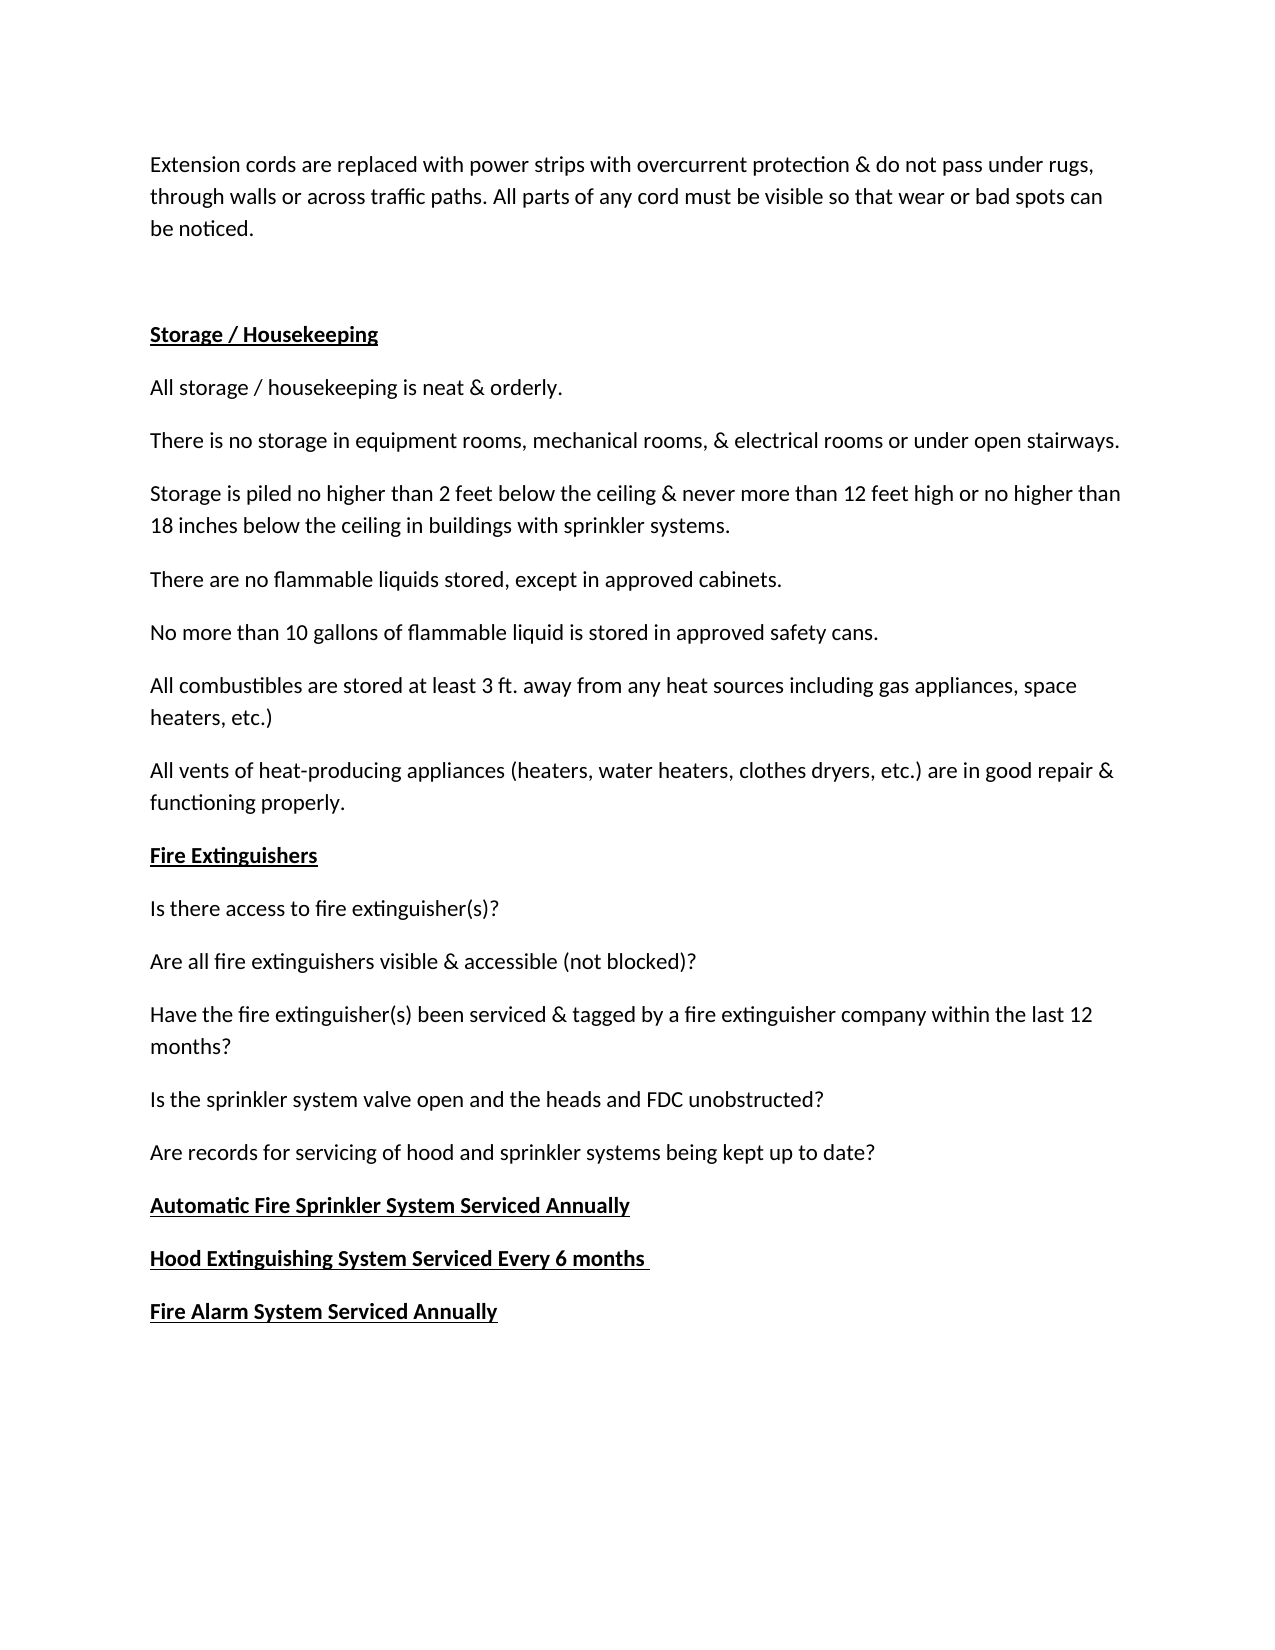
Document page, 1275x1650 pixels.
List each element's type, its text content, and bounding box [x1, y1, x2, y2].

text Is the sprinkler system valve open and the heads and FDC unobstructed? [150, 1085, 1125, 1113]
text Extension cords are replaced with power strips with overcurrent protection & do not pass under rugs, through walls or across traffic paths. All parts of any cord must be visible so that wear or bad spots can be noticed. [150, 150, 1125, 242]
text There are no flammable liquids stored, except in approved cabinets. [150, 565, 1125, 593]
text Automatic Fire Sprinkler System Serviced Annually [150, 1191, 1125, 1219]
text Storage / Housekeeping [150, 320, 1125, 348]
text Fire Alarm System Serviced Annually [150, 1297, 1125, 1326]
text Hood Extinguishing System Serviced Every 6 months [150, 1244, 1125, 1272]
text All storage / housekeeping is neat & orderly. [150, 373, 1125, 401]
text Are all fire extinguishers visible & accessible (not blocked)? [150, 947, 1125, 975]
text Storage is piled no higher than 2 feet below the ceiling & never more than 12 feet high or no higher than 18 inches below the ceiling in buildings with sprinkler systems. [150, 479, 1125, 540]
text All vents of heat-producing appliances (heaters, water heaters, clothes dryers, etc.) are in good repair & functioning properly. [150, 756, 1125, 816]
text Have the fire extinguisher(s) been serviced & tagged by a fire extinguisher company within the last 12 months? [150, 1000, 1125, 1060]
text No more than 10 gallons of flammable liquid is stored in approved safety cans. [150, 618, 1125, 646]
text All combustibles are stored at least 3 ft. away from any heat sources including gas appliances, space heaters, etc.) [150, 671, 1125, 731]
text Is there access to fire extinguisher(s)? [150, 894, 1125, 922]
text There is no storage in equipment rooms, mechanical rooms, & electrical rooms or under open stairways. [150, 426, 1125, 454]
text Fire Extinguishers [150, 841, 1125, 869]
text Are records for servicing of hood and sprinkler systems being kept up to date? [150, 1138, 1125, 1166]
